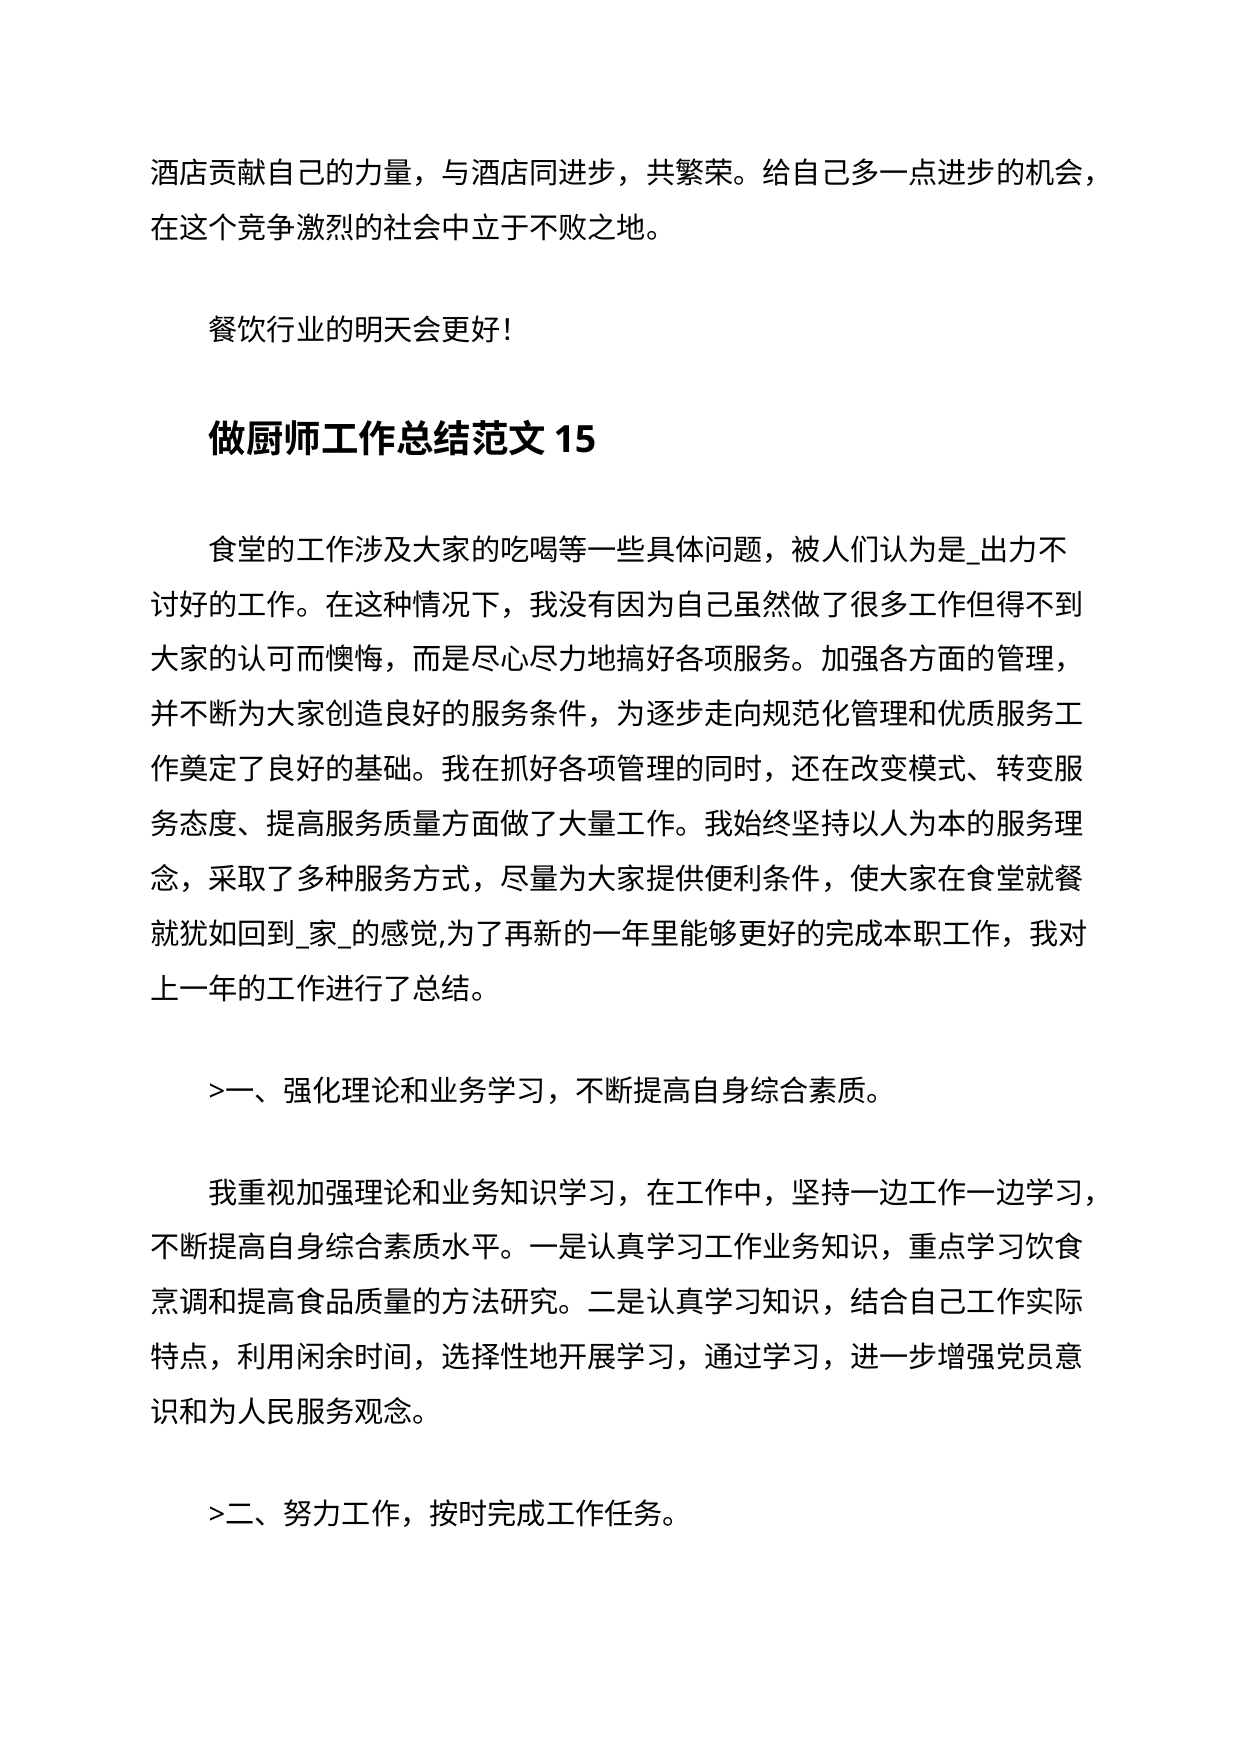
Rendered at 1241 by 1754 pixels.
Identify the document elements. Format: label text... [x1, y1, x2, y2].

text 我重视加强理论和业务知识学习，在工作中，坚持一边工作一边学习，不断提高自身综合素质水平。一是认真学习工作业务知识，重点学习饮食烹调和提高食品质量的方法研究。二是认真学习知识，结合自己工作实际特点，利用闲余时间，选择性地开展学习，通过学习，进一步增强党员意识和为人民服务观念。 [150, 1169, 1090, 1431]
text 餐饮行业的明天会更好！ [150, 307, 1090, 349]
text 做厨师工作总结范文15 [150, 408, 1090, 463]
text 食堂的工作涉及大家的吃喝等一些具体问题，被人们认为是_出力不讨好的工作。在这种情况下，我没有因为自己虽然做了很多工作但得不到大家的认可而懊悔，而是尽心尽力地搞好各项服务。加强各方面的管理，并不断为大家创造良好的服务条件，为逐步走向规范化管理和优质服务工作奠定了良好的基础。我在抓好各项管理的同时，还在改变模式、转变服务态度、提高服务质量方面做了大量工作。我始终坚持以人为本的服务理念，采取了多种服务方式，尽量为大家提供便利条件，使大家在食堂就餐就犹如回到_家_的感觉,为了再新的一年里能够更好的完成本职工作，我对上一年的工作进行了总结。 [150, 526, 1090, 1008]
text >二、努力工作，按时完成工作任务。 [150, 1491, 1090, 1533]
text >一、强化理论和业务学习，不断提高自身综合素质。 [150, 1067, 1090, 1109]
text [150, 150, 1090, 247]
